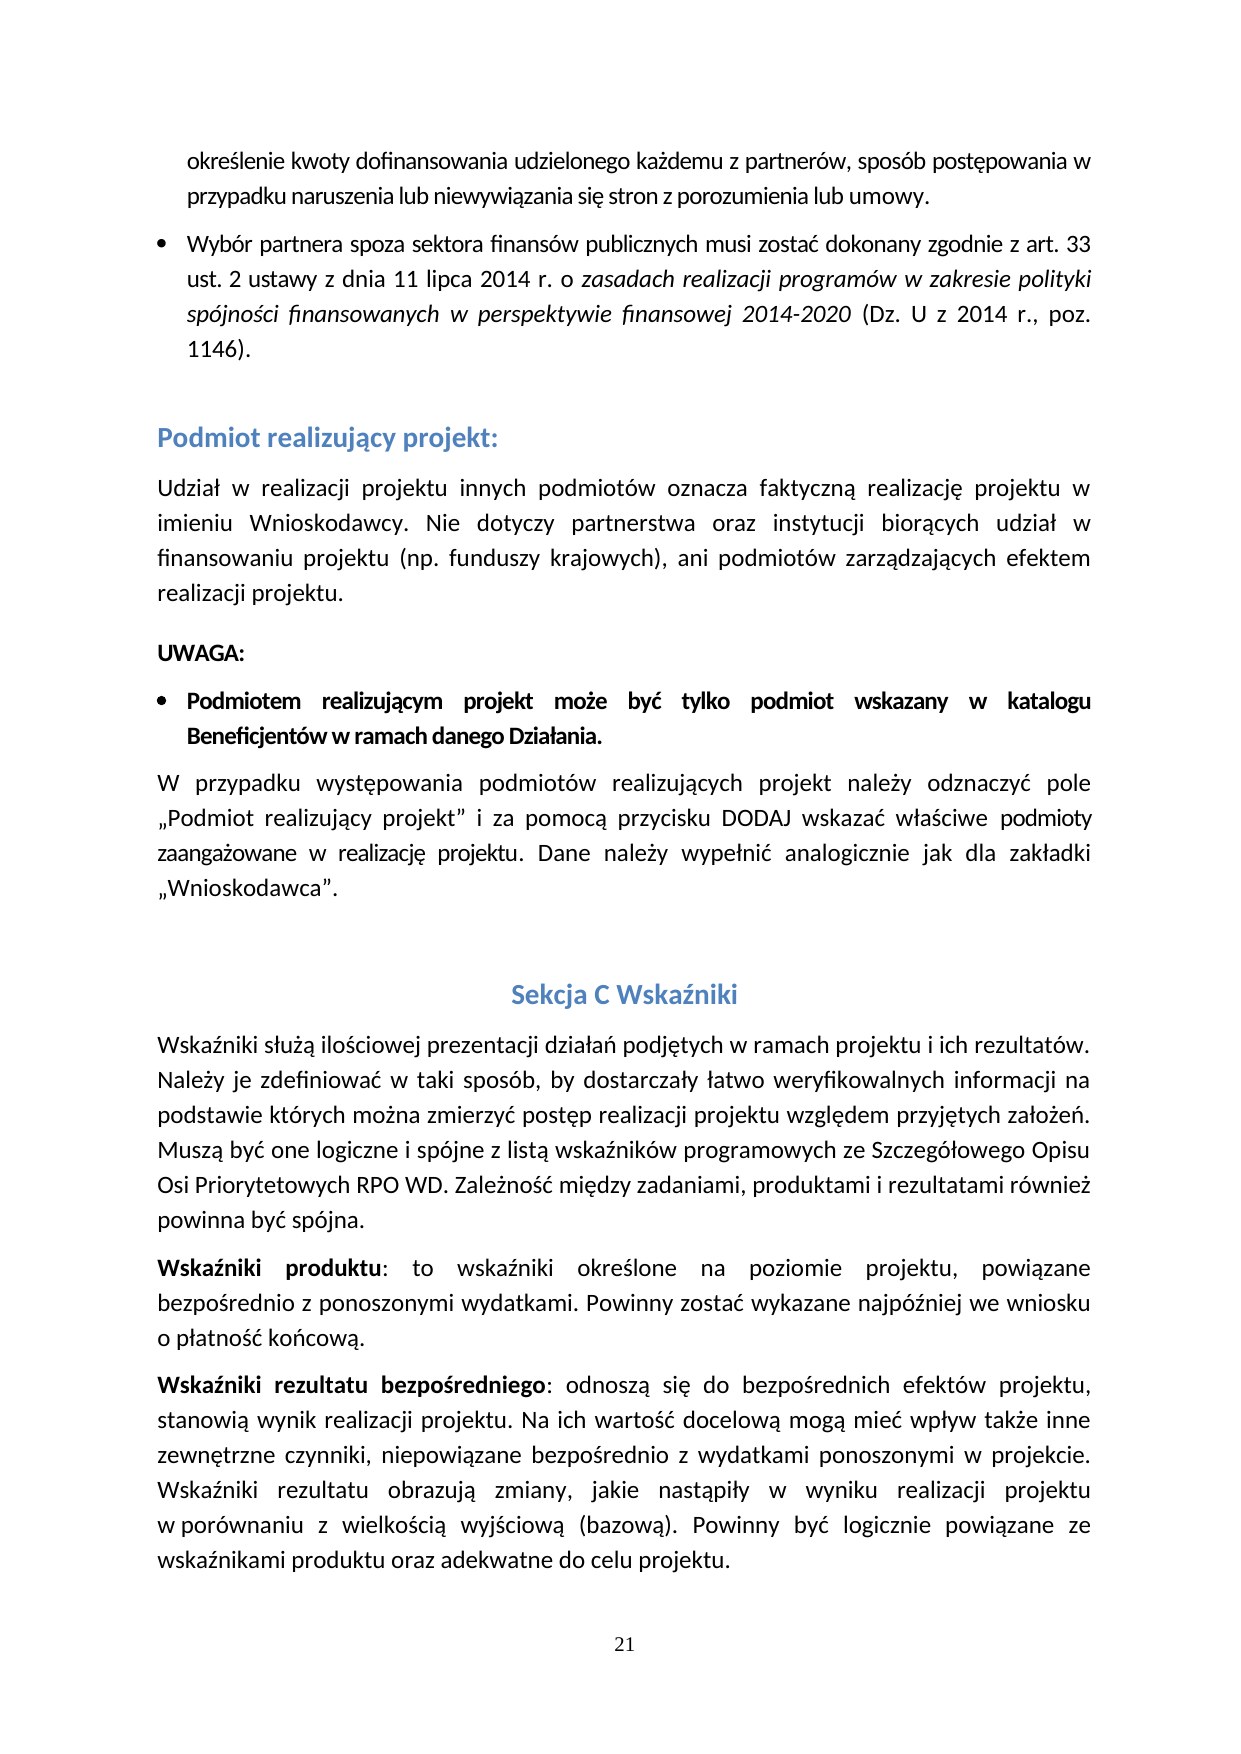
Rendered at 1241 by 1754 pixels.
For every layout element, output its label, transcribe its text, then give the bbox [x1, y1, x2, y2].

text W przypadku występowania podmiotów realizujących projekt należy odznaczyć pole „Podmiot realizujący projekt” i za pomocą przycisku DODAJ wskazać właściwe podmioty zaangażowane w realizację projektu. Dane należy wypełnić analogicznie jak dla zakładki „Wnioskodawca”. [157, 767, 1092, 903]
list Podmiotem realizującym projekt może być tylko podmiot wskazany w katalogu Beneficjentów w ramach danego Działania. [157, 685, 1092, 751]
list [157, 145, 1092, 211]
text UWAGA: [157, 637, 1092, 668]
text Wskaźniki produktu: to wskaźniki określone na poziomie projektu, powiązane bezpośrednio z ponoszonymi wydatkami. Powinny zostać wykazane najpóźniej we wniosku o płatność końcową. [157, 1252, 1092, 1353]
text Wskaźniki rezultatu bezpośredniego: odnoszą się do bezpośrednich efektów projektu, stanowią wynik realizacji projektu. Na ich wartość docelową mogą mieć wpływ także inne zewnętrzne czynniki, niepowiązane bezpośrednio z wydatkami ponoszonymi w projekcie. Wskaźniki rezultatu obrazują zmiany, jakie nastąpiły w wyniku realizacji projektu w porównaniu z wielkością wyjściową (bazową). Powinny być logicznie powiązane ze wskaźnikami produktu oraz adekwatne do celu projektu. [157, 1370, 1092, 1575]
text Wskaźniki służą ilościowej prezentacji działań podjętych w ramach projektu i ich rezultatów. Należy je zdefiniować w taki sposób, by dostarczały łatwo weryfikowalnych informacji na podstawie których można zmierzyć postęp realizacji projektu względem przyjętych założeń. Muszą być one logiczne i spójne z listą wskaźników programowych ze Szczegółowego Opisu Osi Priorytetowych RPO WD. Zależność między zadaniami, produktami i rezultatami również powinna być spójna. [157, 1030, 1092, 1235]
text Podmiot realizujący projekt: [157, 419, 1092, 455]
text Sekcja C Wskaźniki [157, 976, 1092, 1012]
list Wybór partnera spoza sektora finansów publicznych musi zostać dokonany zgodnie z art. 33 ust. 2 ustawy z dnia 11 lipca 2014 r. o zasadach realizacji programów w zakresie polityki spójności finansowanych w perspektywie finansowej 2014-2020 (Dz. U z 2014 r., poz. 1146). [157, 228, 1092, 363]
text Udział w realizacji projektu innych podmiotów oznacza faktyczną realizację projektu w imieniu Wnioskodawcy. Nie dotyczy partnerstwa oraz instytucji biorących udział w finansowaniu projektu (np. funduszy krajowych), ani podmiotów zarządzających efektem realizacji projektu. [157, 472, 1092, 608]
